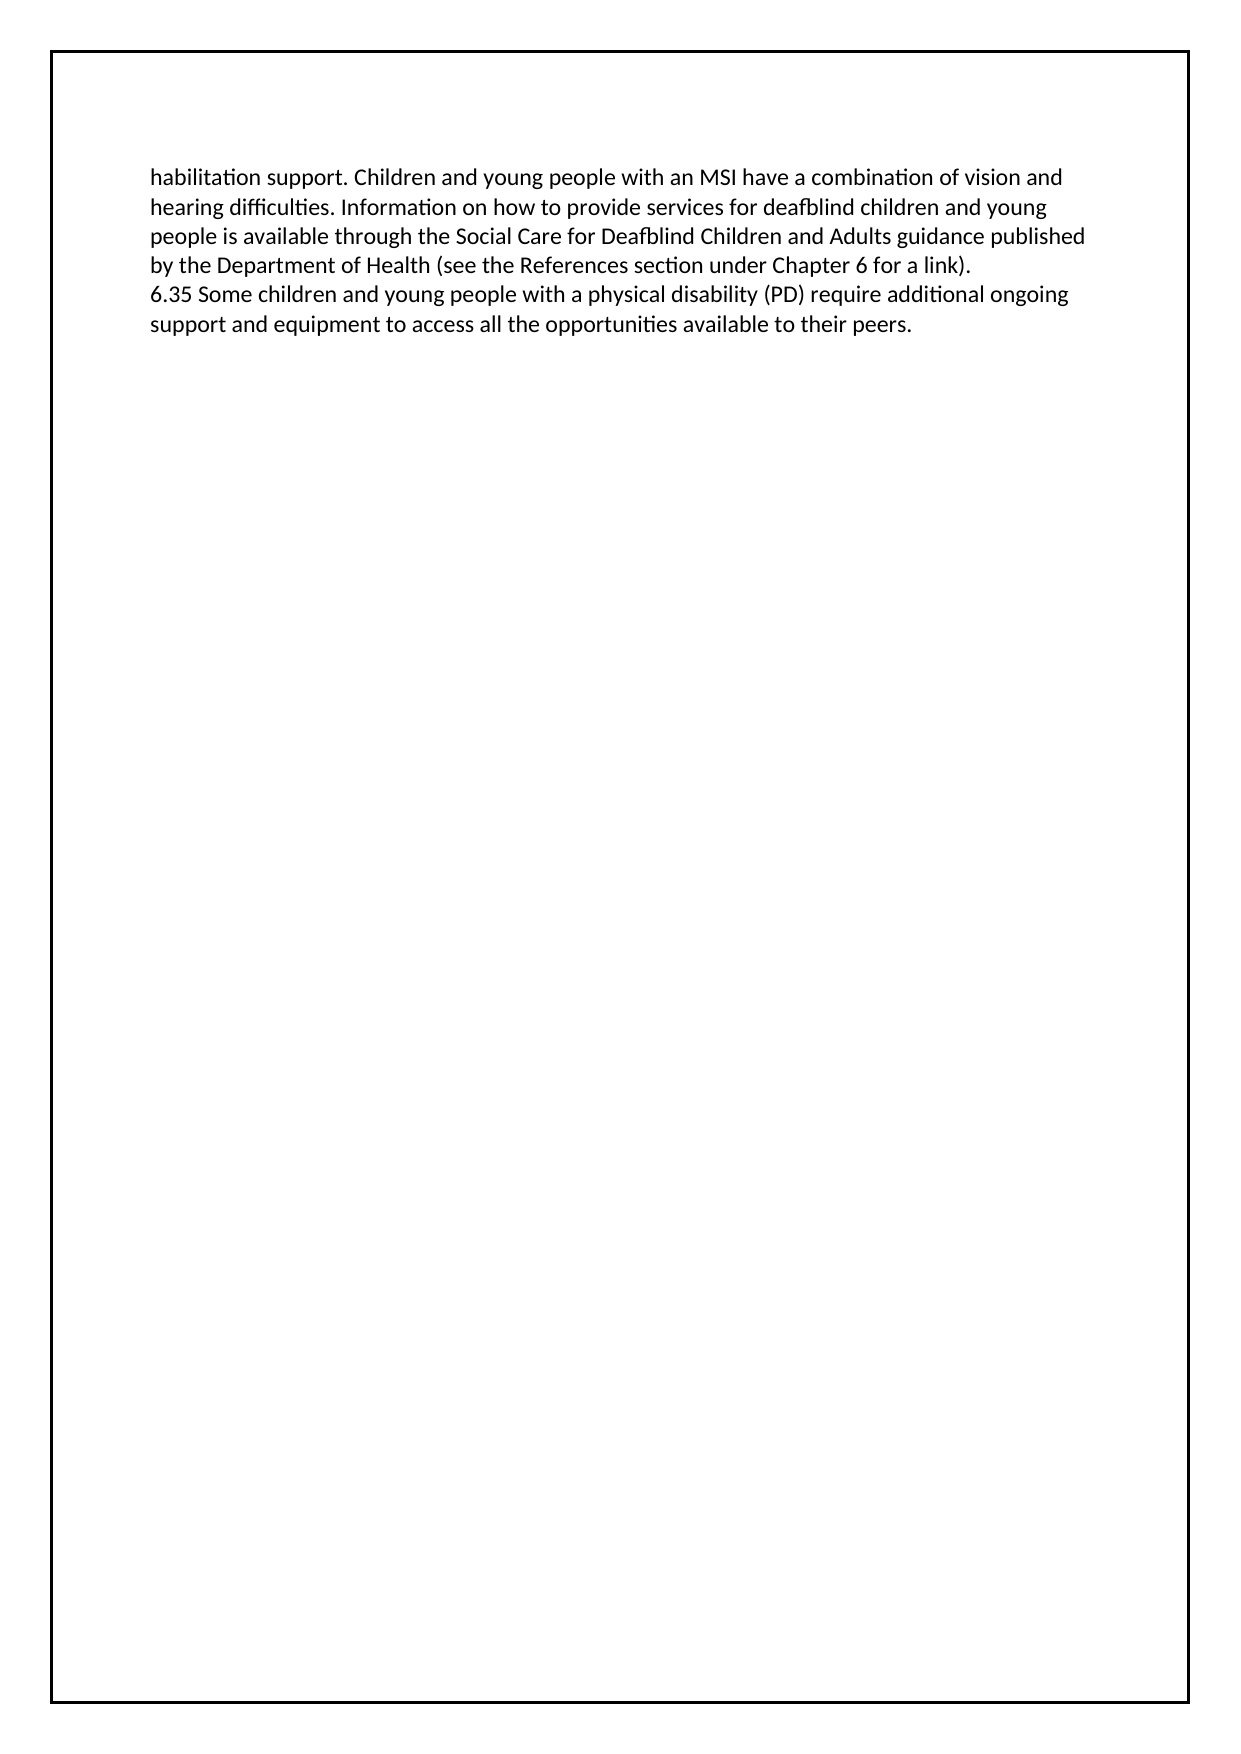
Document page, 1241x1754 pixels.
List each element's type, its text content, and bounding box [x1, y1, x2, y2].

text 6.35 Some children and young people with a physical disability (PD) require additional ongoing support and equipment to access all the opportunities available to their peers. [150, 279, 1090, 338]
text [150, 162, 1090, 279]
